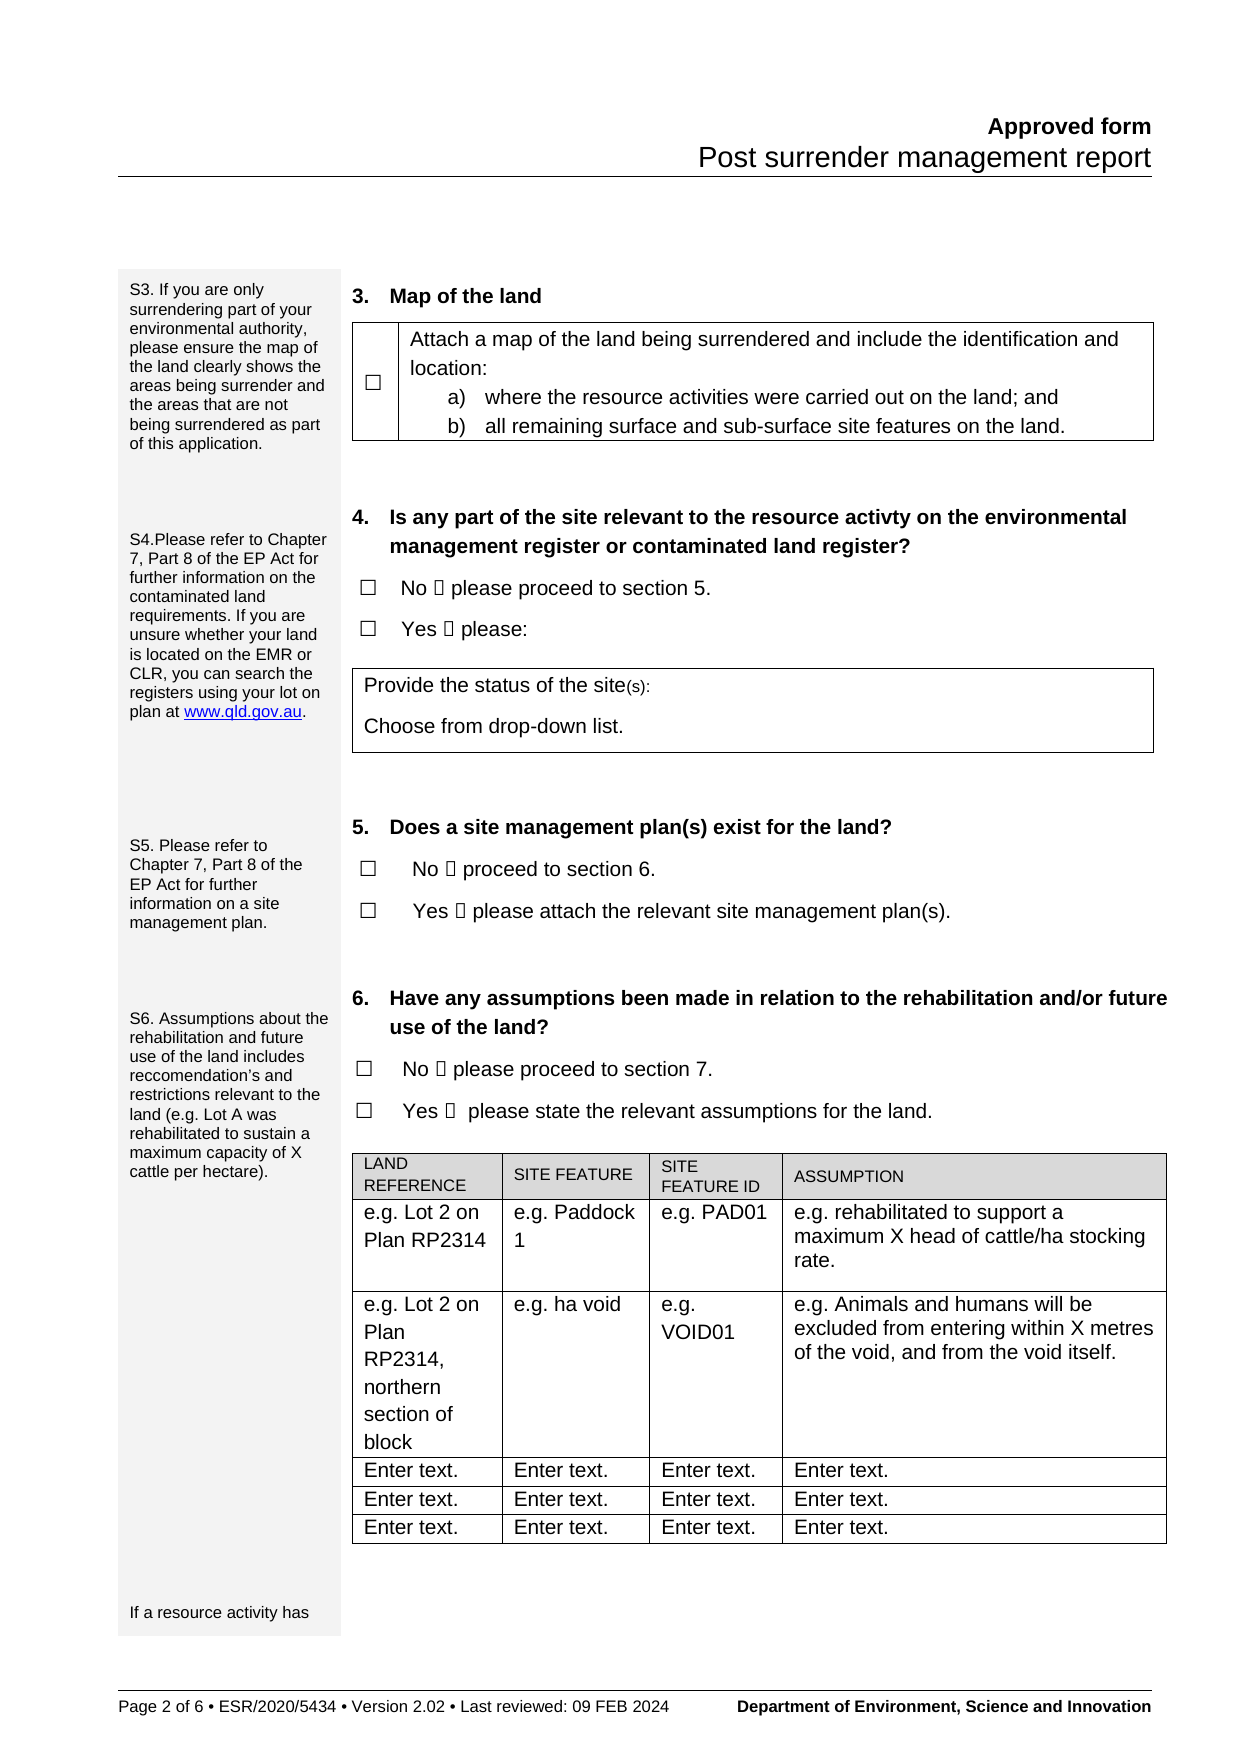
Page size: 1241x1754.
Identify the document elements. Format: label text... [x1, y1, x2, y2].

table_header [118, 269, 341, 1636]
